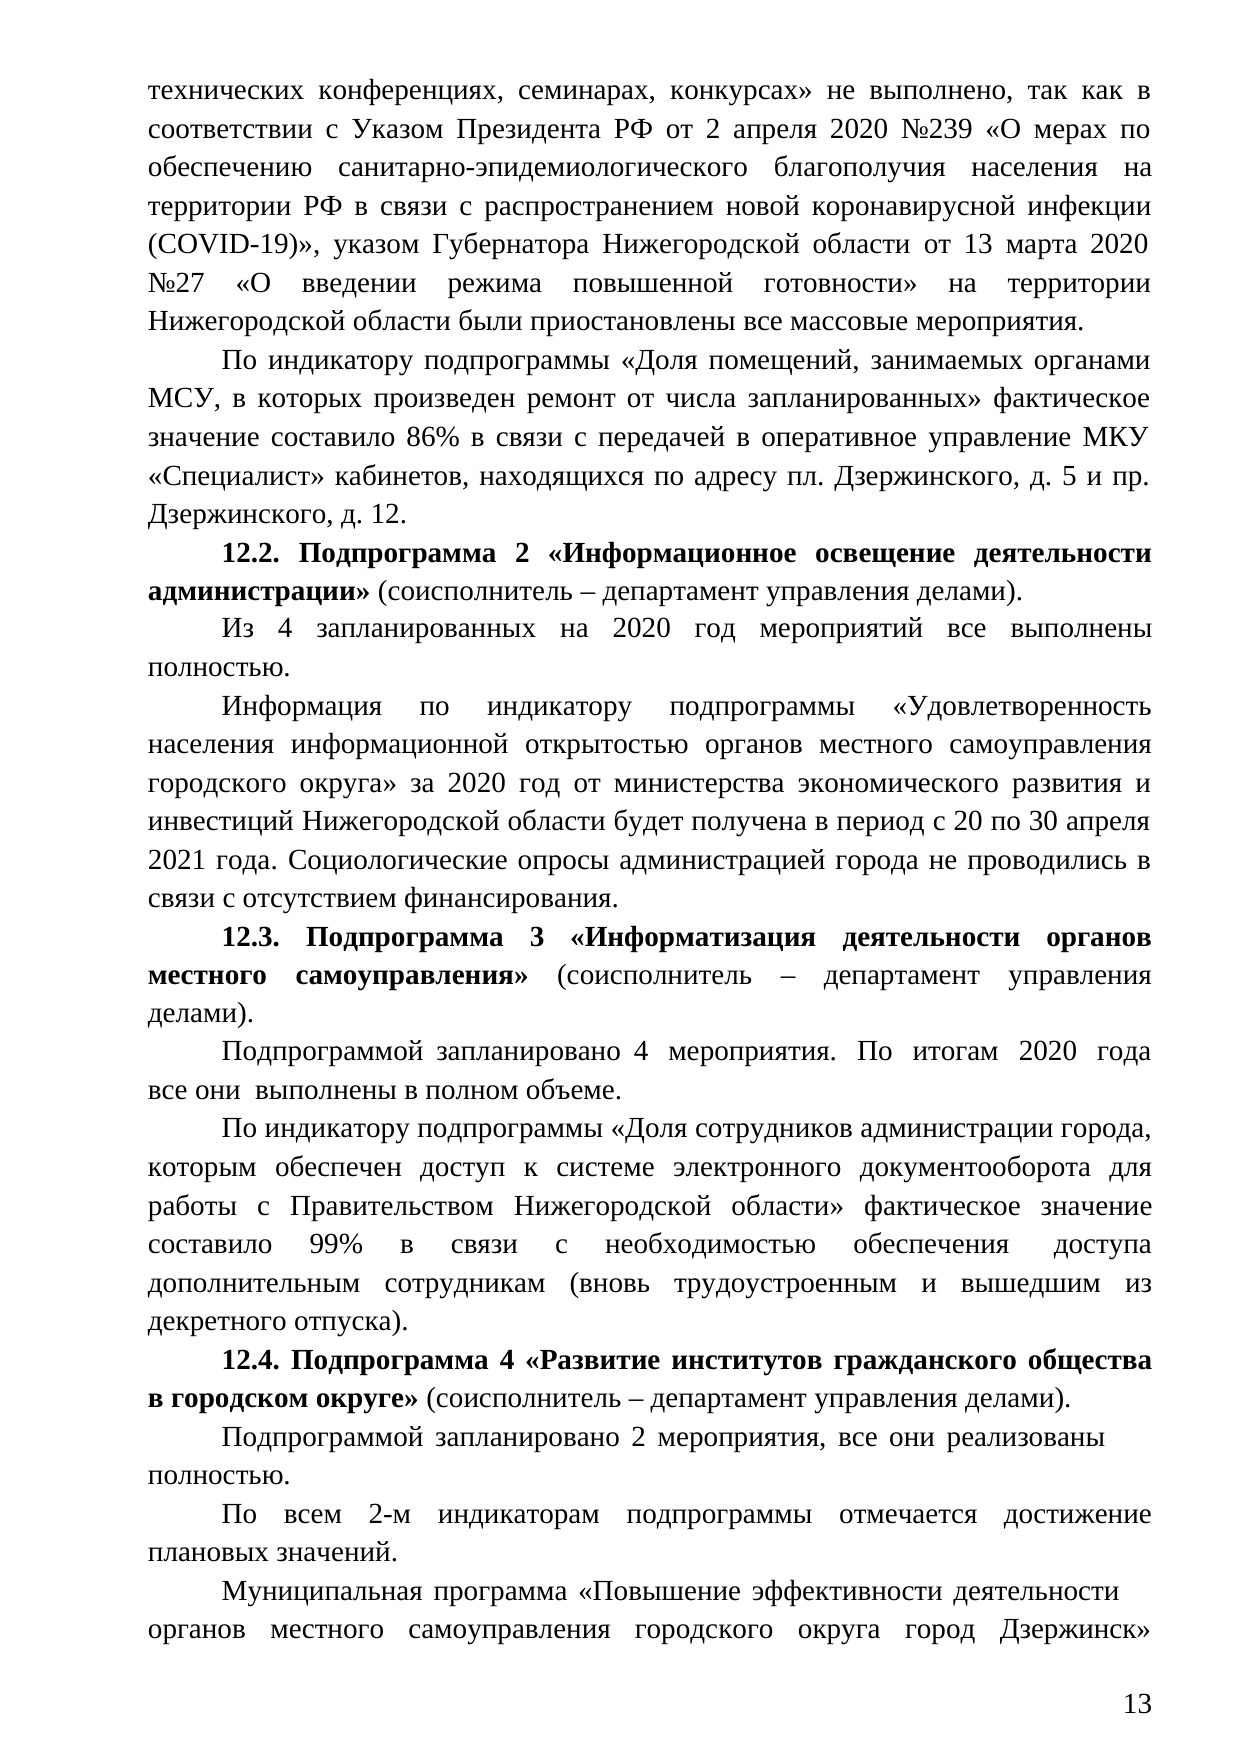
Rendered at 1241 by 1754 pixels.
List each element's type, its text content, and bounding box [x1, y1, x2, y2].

text «Специалист» кабинетов, находящихся по адресу пл. Дзержинского, д. 5 и пр. Дзержинского, д. 12. [148, 458, 1151, 530]
text Подпрограммой запланировано 2 мероприятия, все они реализованы полностью. [148, 1419, 1177, 1491]
text Подпрограммой запланировано 4 мероприятия. По итогам 2020 года все они выполнены в полном объеме. [148, 1033, 1151, 1105]
list Подпрограмма 4 «Развитие институтов гражданского общества в городском округе» (соисполнитель – департамент управления делами). [148, 1342, 1152, 1413]
text технических конференциях, семинарах, конкурсах» не выполнено, так как в соответствии с Указом Президента РФ от 2 апреля 2020 №239 «О мерах по обеспечению санитарно-эпидемиологического благополучия населения на территории РФ в связи с распространением новой коронавирусной инфекции (COVID-19)», указом Губернатора Нижегородской области от 13 марта 2020 [148, 72, 1152, 260]
list Подпрограмма 2 «Информационное освещение деятельности администрации» (соисполнитель – департамент управления делами). [148, 535, 1152, 606]
text Муниципальная программа «Повышение эффективности деятельности органов местного самоуправления городского округа город Дзержинск» [148, 1573, 1152, 1645]
text Информация по индикатору подпрограммы «Удовлетворенность населения информационной открытостью органов местного самоуправления городского округа» за 2020 год от министерства экономического развития и инвестиций Нижегородской области будет получена в период с 20 по 30 апреля 2021 года. Социологические опросы администрацией города не проводились в связи с отсутствием финансирования. [148, 688, 1152, 914]
text По индикатору подпрограммы «Доля сотрудников администрации города, которым обеспечен доступ к системе электронного документооборота для работы с Правительством Нижегородской области» фактическое значение составило 99% в связи с необходимостью обеспечения доступа дополнительным сотрудникам (вновь трудоустроенным и вышедшим из декретного отпуска). [148, 1111, 1152, 1337]
text Из 4 запланированных на 2020 год мероприятий все выполнены полностью. [148, 611, 1152, 683]
text По всем 2-м индикаторам подпрограммы отмечается достижение плановых значений. [148, 1496, 1152, 1568]
list Подпрограмма 3 «Информатизация деятельности органов местного самоуправления» (соисполнитель – департамент управления делами). [148, 919, 1152, 1028]
text По индикатору подпрограммы «Доля помещений, занимаемых органами МСУ, в которых произведен ремонт от числа запланированных» фактическое значение составило 86% в связи с передачей в оперативное управление МКУ [148, 342, 1151, 453]
text №27 «О введении режима повышенной готовности» на территории Нижегородской области были приостановлены все массовые мероприятия. [148, 265, 1151, 337]
